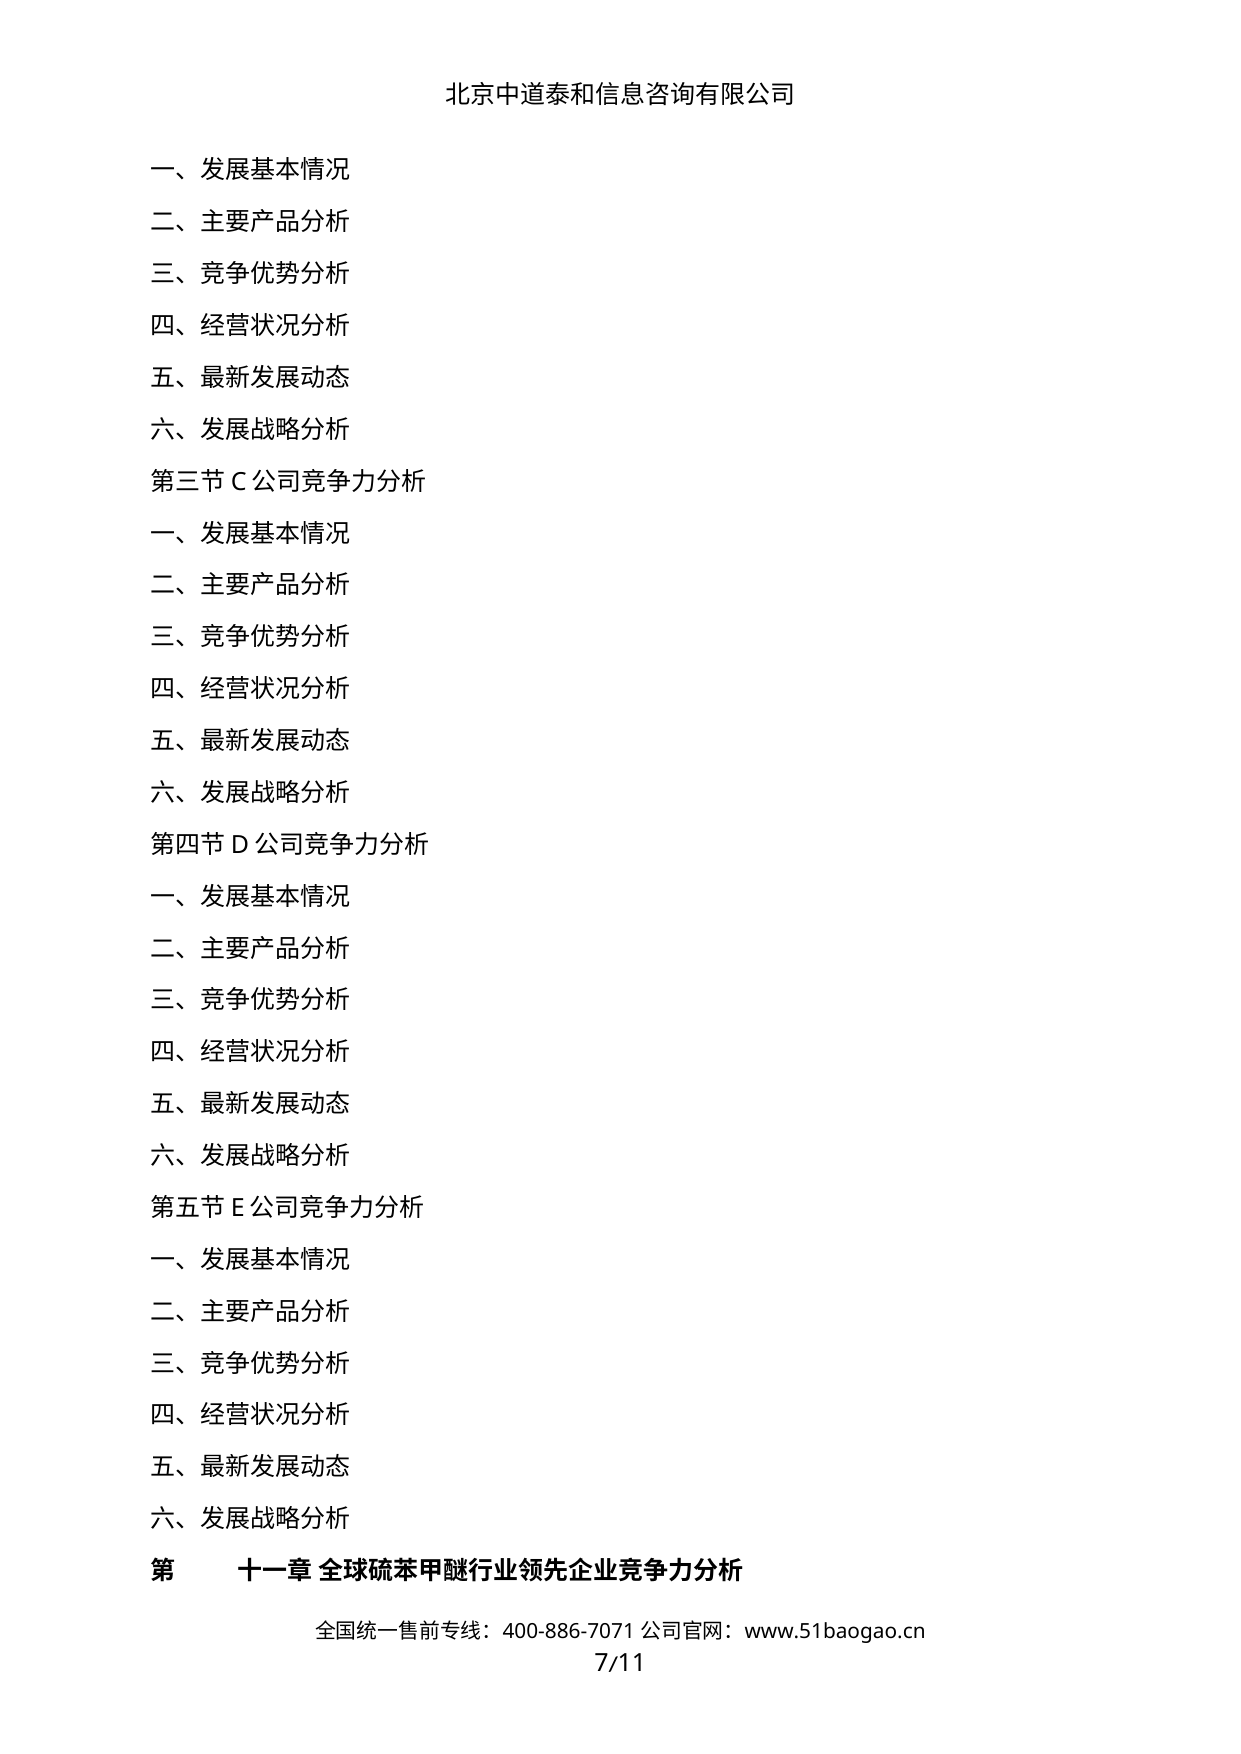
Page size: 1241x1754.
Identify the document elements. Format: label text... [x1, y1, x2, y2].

text 四、经营状况分析 [150, 669, 1090, 705]
text 第三节 C公司竞争力分析 [150, 461, 1090, 497]
text 四、经营状况分析 [150, 1395, 1090, 1431]
text 三、竞争优势分析 [150, 254, 1090, 290]
text 第四节 D公司竞争力分析 [150, 824, 1090, 861]
text 五、最新发展动态 [150, 357, 1090, 394]
text 五、最新发展动态 [150, 1084, 1090, 1120]
text 一、发展基本情况 [150, 1239, 1090, 1276]
text 六、发展战略分析 [150, 1136, 1090, 1172]
text 六、发展战略分析 [150, 409, 1090, 446]
text 一、发展基本情况 [150, 150, 1090, 186]
text 三、竞争优势分析 [150, 617, 1090, 653]
text 四、经营状况分析 [150, 306, 1090, 342]
text 二、主要产品分析 [150, 202, 1090, 238]
text 一、发展基本情况 [150, 876, 1090, 912]
text 第 十一章 全球硫苯甲醚行业领先企业竞争力分析 [150, 1551, 1090, 1587]
text 第五节 E公司竞争力分析 [150, 1187, 1090, 1224]
text 二、主要产品分析 [150, 565, 1090, 601]
text 五、最新发展动态 [150, 721, 1090, 757]
text 五、最新发展动态 [150, 1447, 1090, 1483]
text 四、经营状况分析 [150, 1032, 1090, 1068]
text 三、竞争优势分析 [150, 1343, 1090, 1379]
text 六、发展战略分析 [150, 772, 1090, 809]
text 一、发展基本情况 [150, 513, 1090, 549]
text 二、主要产品分析 [150, 1291, 1090, 1327]
text 三、竞争优势分析 [150, 980, 1090, 1016]
text 六、发展战略分析 [150, 1499, 1090, 1535]
text 二、主要产品分析 [150, 928, 1090, 964]
